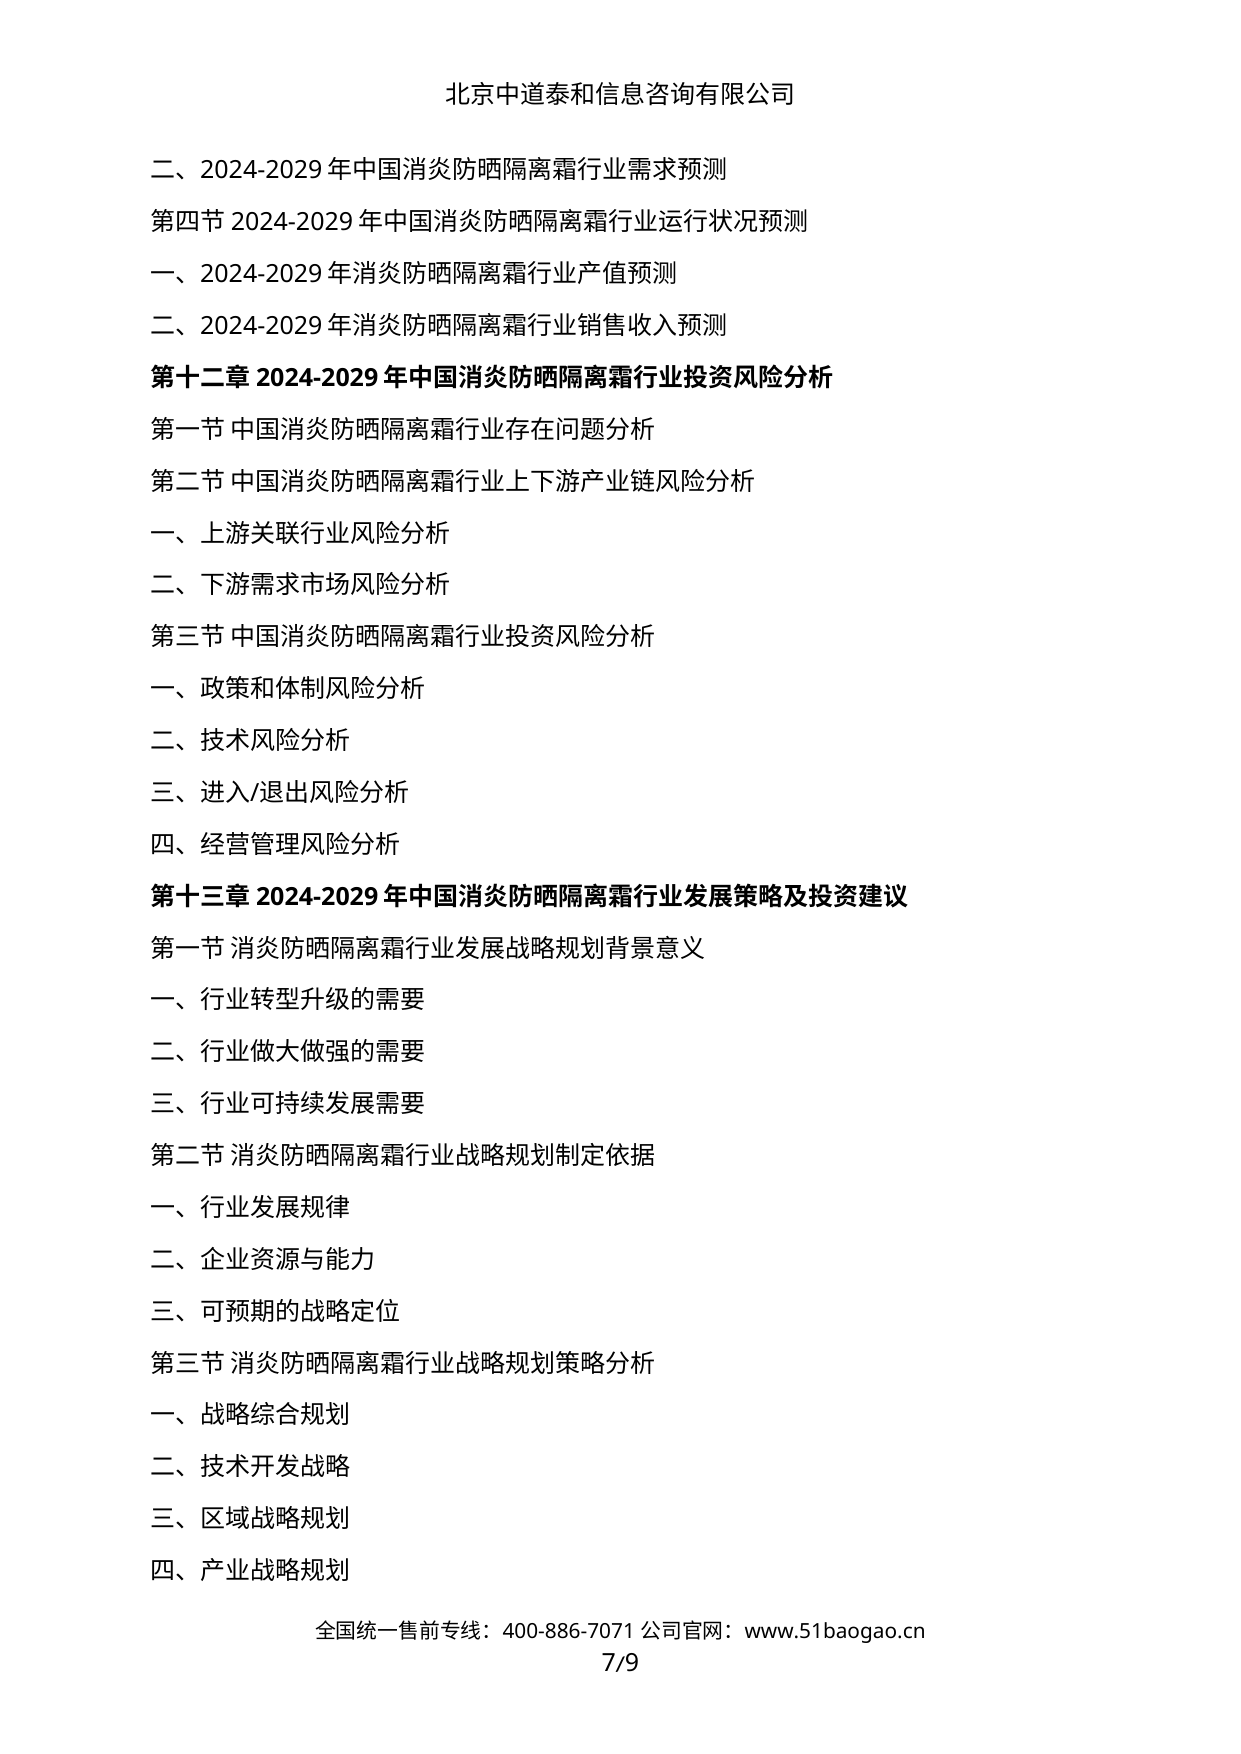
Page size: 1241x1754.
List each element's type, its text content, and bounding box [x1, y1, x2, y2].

text 二、企业资源与能力 [150, 1239, 1090, 1276]
text 一、战略综合规划 [150, 1395, 1090, 1431]
text 三、可预期的战略定位 [150, 1291, 1090, 1327]
text 二、下游需求市场风险分析 [150, 565, 1090, 601]
text 二、行业做大做强的需要 [150, 1032, 1090, 1068]
text 第三节 中国消炎防晒隔离霜行业投资风险分析 [150, 617, 1090, 653]
text 三、区域战略规划 [150, 1499, 1090, 1535]
text 一、行业发展规律 [150, 1187, 1090, 1224]
text 一、政策和体制风险分析 [150, 669, 1090, 705]
text 第二节 消炎防晒隔离霜行业战略规划制定依据 [150, 1136, 1090, 1172]
text 三、行业可持续发展需要 [150, 1084, 1090, 1120]
text 一、2024-2029年消炎防晒隔离霜行业产值预测 [150, 254, 1090, 290]
text 二、2024-2029年消炎防晒隔离霜行业销售收入预测 [150, 306, 1090, 342]
text 第四节 2024-2029年中国消炎防晒隔离霜行业运行状况预测 [150, 202, 1090, 238]
text 二、2024-2029年中国消炎防晒隔离霜行业需求预测 [150, 150, 1090, 186]
text 一、上游关联行业风险分析 [150, 513, 1090, 549]
text 二、技术风险分析 [150, 721, 1090, 757]
text 第一节 消炎防晒隔离霜行业发展战略规划背景意义 [150, 928, 1090, 964]
text 第三节 消炎防晒隔离霜行业战略规划策略分析 [150, 1343, 1090, 1379]
text 第一节 中国消炎防晒隔离霜行业存在问题分析 [150, 409, 1090, 446]
text 第十二章 2024-2029年中国消炎防晒隔离霜行业投资风险分析 [150, 357, 1090, 394]
text 三、进入/退出风险分析 [150, 772, 1090, 809]
text 二、技术开发战略 [150, 1447, 1090, 1483]
text 第二节 中国消炎防晒隔离霜行业上下游产业链风险分析 [150, 461, 1090, 497]
text 一、行业转型升级的需要 [150, 980, 1090, 1016]
text 四、产业战略规划 [150, 1551, 1090, 1587]
text 四、经营管理风险分析 [150, 824, 1090, 861]
text 第十三章 2024-2029年中国消炎防晒隔离霜行业发展策略及投资建议 [150, 876, 1090, 912]
